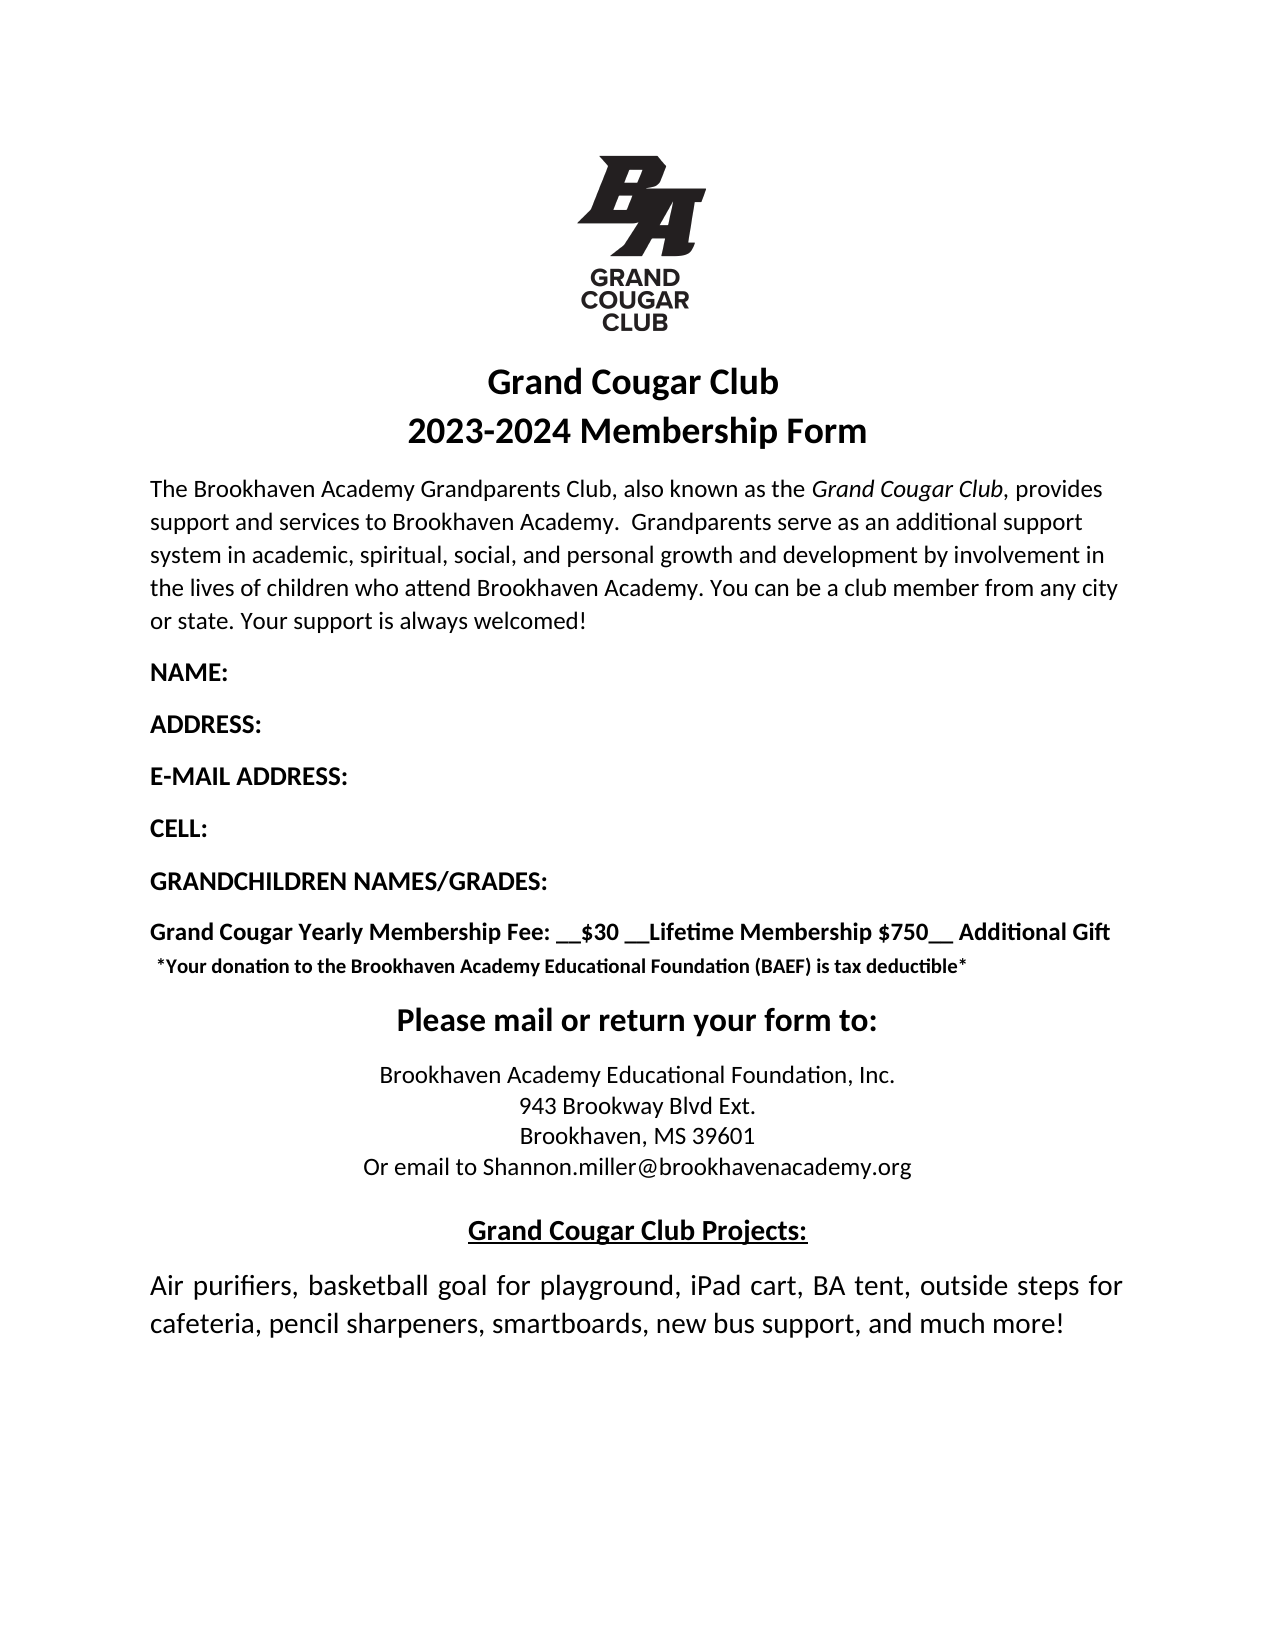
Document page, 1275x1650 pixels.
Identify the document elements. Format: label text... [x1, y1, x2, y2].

text 943 Brookway Blvd Ext. [150, 1090, 1125, 1120]
text Please mail or return your form to: [150, 999, 1125, 1039]
text NAME: [150, 655, 1125, 688]
text ADDRESS: [150, 707, 1125, 740]
text GRANDCHILDREN NAMES/GRADES: [150, 864, 1125, 897]
text Brookhaven, MS 39601 [150, 1120, 1125, 1151]
text The Brookhaven Academy Grandparents Club, also known as the Grand Cougar Club, provides support and services to Brookhaven Academy. Grandparents serve as an additional support system in academic, spiritual, social, and personal growth and development by involvement in the lives of children who attend Brookhaven Academy. You can be a club member from any city or state. Your support is always welcomed! [150, 473, 1125, 636]
text Grand Cougar Club 2023-2024 Membership Form [150, 358, 1125, 453]
text E-MAIL ADDRESS: [150, 759, 1125, 792]
text Air purifiers, basketball goal for playground, iPad cart, BA tent, outside steps for cafeteria, pencil sharpeners, smartboards, new bus support, and much more! [150, 1267, 1125, 1341]
text Grand Cougar Club Projects: [150, 1212, 1125, 1248]
text CELL: [150, 812, 1125, 845]
text Brookhaven Academy Educational Foundation, Inc. [150, 1059, 1125, 1090]
text Or email to Shannon.miller@brookhavenacademy.org [150, 1151, 1125, 1181]
text Grand Cougar Yearly Membership Fee: __$30 __Lifetime Membership $750__ Additional Gift *Your donation to the Brookhaven Academy Educational Foundation (BAEF) is tax deductible* [150, 916, 1125, 980]
